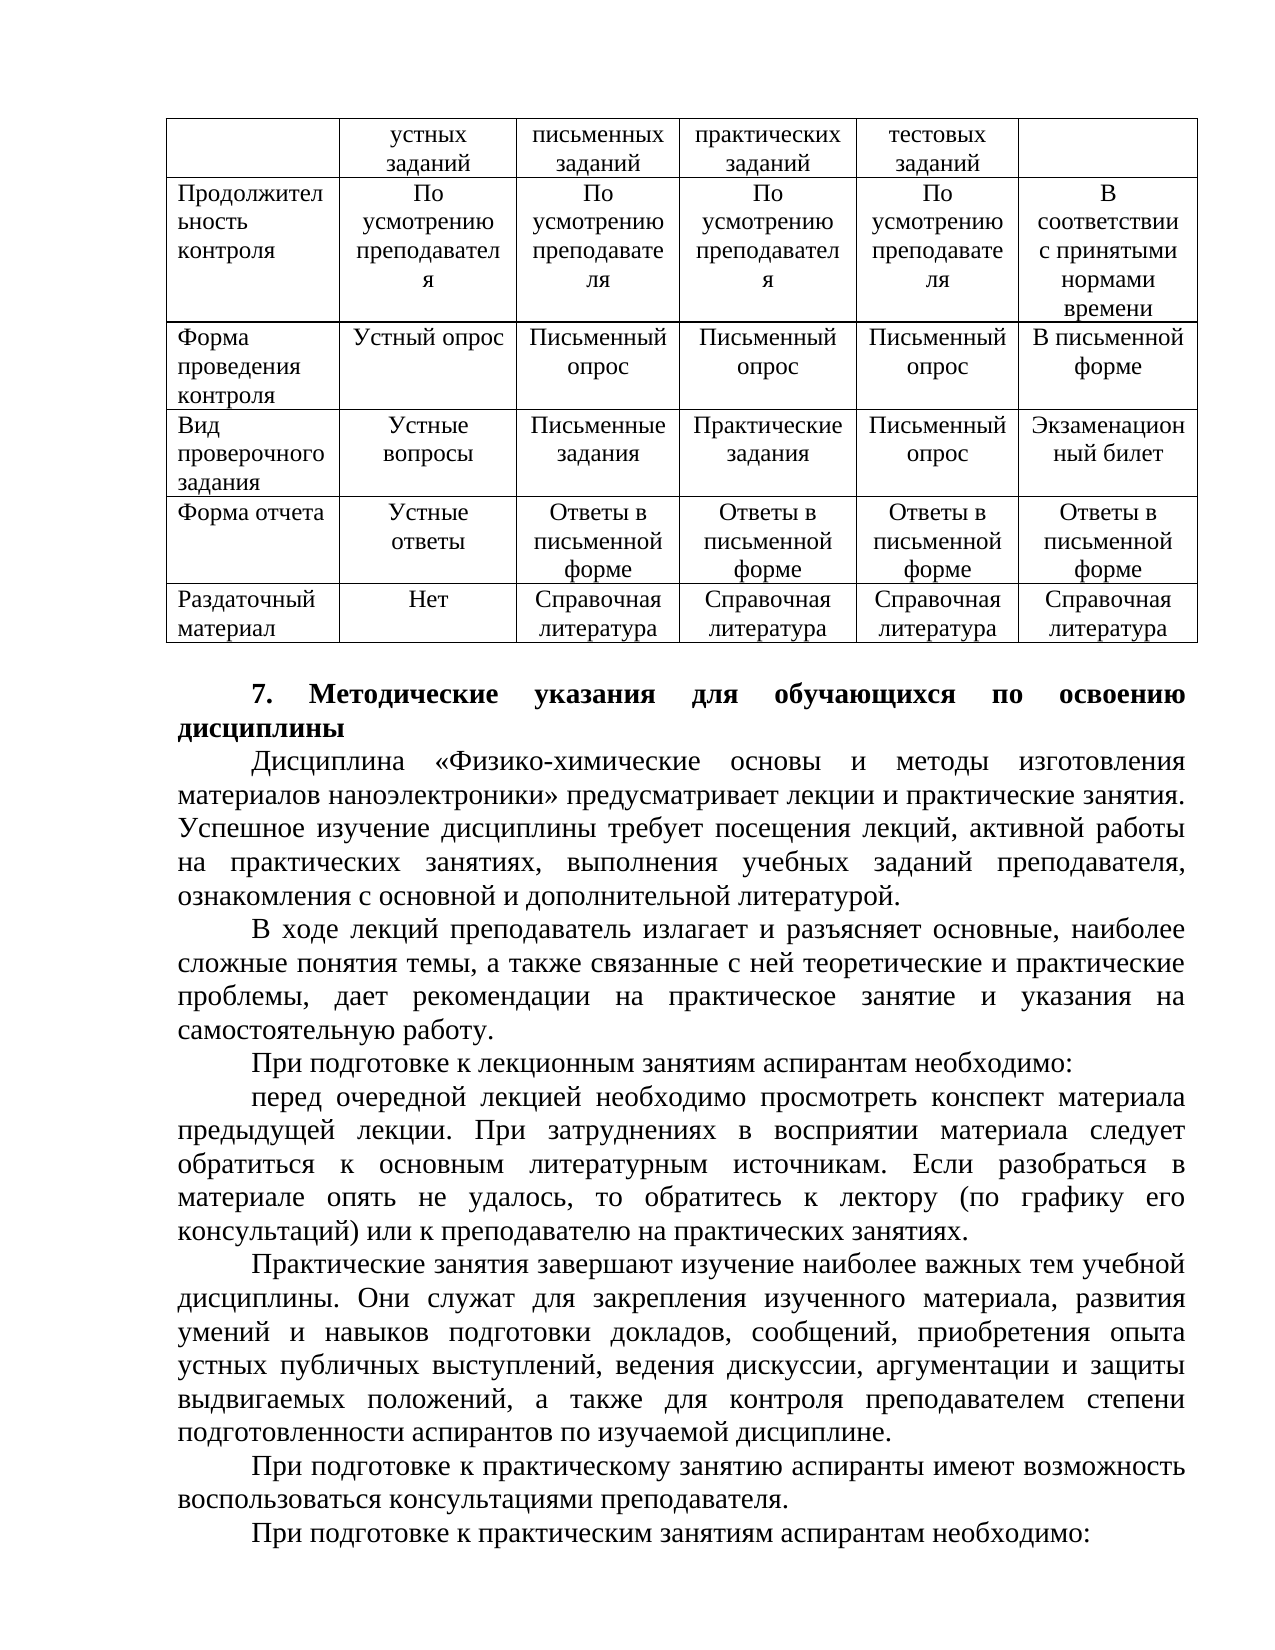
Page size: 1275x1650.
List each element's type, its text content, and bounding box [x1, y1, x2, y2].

list Дисциплина «Физико-химические основы и методы изготовления материалов наноэлектроники» предусматривает лекции и практические занятия. Успешное изучение дисциплины требует посещения лекций, активной работы на практических занятиях, выполнения учебных заданий преподавателя, ознакомления с основной и дополнительной литературой. [177, 743, 1186, 911]
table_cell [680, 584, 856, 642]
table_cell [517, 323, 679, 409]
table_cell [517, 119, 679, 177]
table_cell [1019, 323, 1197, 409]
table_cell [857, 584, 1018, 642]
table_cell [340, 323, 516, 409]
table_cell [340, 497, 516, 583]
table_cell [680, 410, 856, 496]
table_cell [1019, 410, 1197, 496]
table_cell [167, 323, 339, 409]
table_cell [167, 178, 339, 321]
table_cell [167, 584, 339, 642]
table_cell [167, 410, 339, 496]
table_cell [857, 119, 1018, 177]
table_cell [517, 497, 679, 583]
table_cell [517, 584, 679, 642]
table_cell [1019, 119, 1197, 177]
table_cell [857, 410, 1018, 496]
list 7. Методические указания для обучающихся по освоению дисциплины [177, 676, 1186, 743]
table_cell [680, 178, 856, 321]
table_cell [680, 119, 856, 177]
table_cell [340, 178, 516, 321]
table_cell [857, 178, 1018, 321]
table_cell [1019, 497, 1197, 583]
text Практические занятия завершают изучение наиболее важных тем учебной дисциплины. Они служат для закрепления изученного материала, развития умений и навыков подготовки докладов, сообщений, приобретения опыта устных публичных выступлений, ведения дискуссии, аргументации и защиты выдвигаемых положений, а также для контроля преподавателем степени подготовленности аспирантов по изучаемой дисциплине. [177, 1247, 1186, 1448]
list перед очередной лекцией необходимо просмотреть конспект материала предыдущей лекции. При затруднениях в восприятии материала следует обратиться к основным литературным источникам. Если разобраться в материале опять не удалось, то обратитесь к лектору (по графику его консультаций) или к преподавателю на практических занятиях. [177, 1079, 1186, 1247]
list При подготовке к лекционным занятиям аспирантам необходимо: [177, 1045, 1186, 1079]
list При подготовке к практическим занятиям аспирантам необходимо: [177, 1515, 1186, 1548]
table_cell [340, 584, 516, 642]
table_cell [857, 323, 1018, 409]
text При подготовке к практическому занятию аспиранты имеют возможность воспользоваться консультациями преподавателя. [177, 1448, 1186, 1515]
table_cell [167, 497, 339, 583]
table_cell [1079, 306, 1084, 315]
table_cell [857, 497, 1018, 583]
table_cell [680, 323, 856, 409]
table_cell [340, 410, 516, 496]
list В ходе лекций преподаватель излагает и разъясняет основные, наиболее сложные понятия темы, а также связанные с ней теоретические и практические проблемы, дает рекомендации на практическое занятие и указания на самостоятельную работу. [177, 911, 1186, 1045]
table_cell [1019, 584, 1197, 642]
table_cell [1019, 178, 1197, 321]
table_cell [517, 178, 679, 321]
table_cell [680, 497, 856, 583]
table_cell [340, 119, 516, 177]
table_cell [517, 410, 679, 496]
